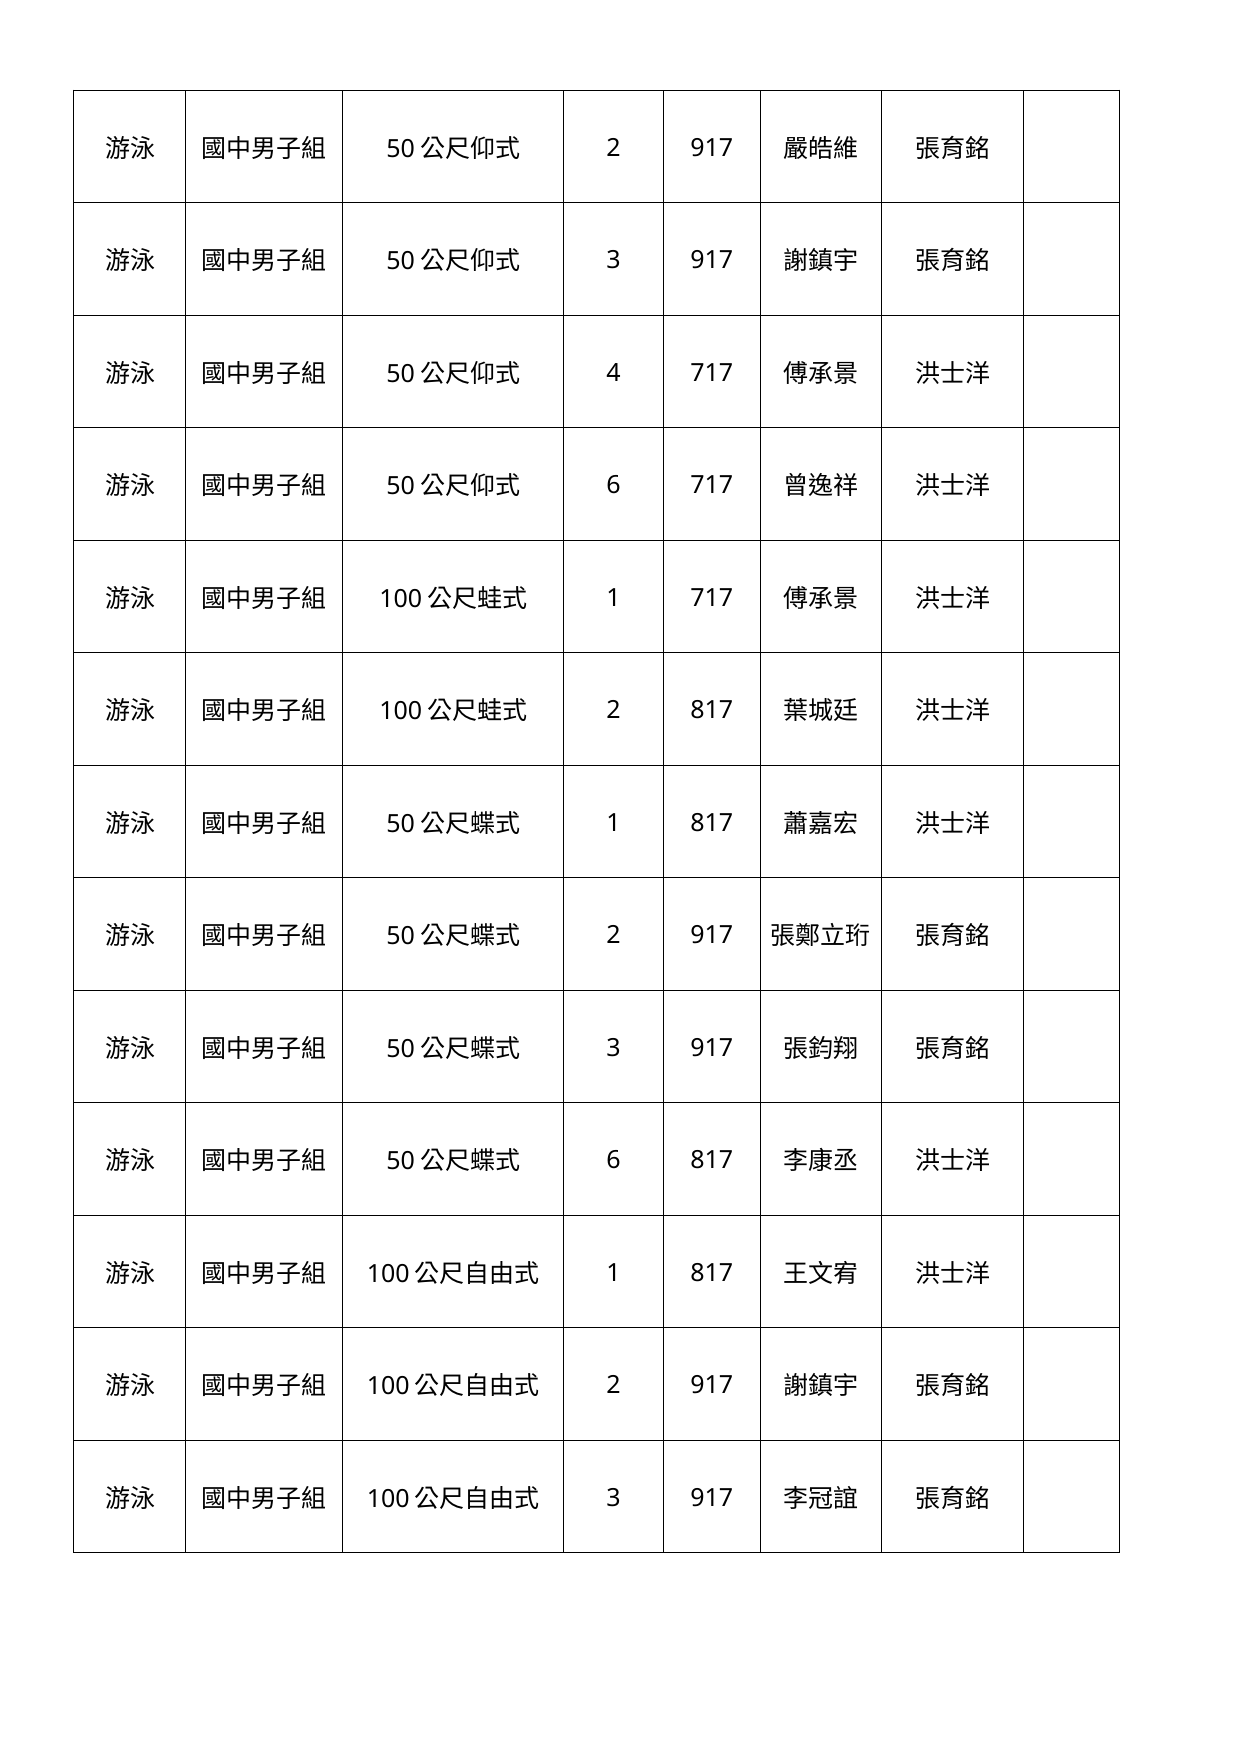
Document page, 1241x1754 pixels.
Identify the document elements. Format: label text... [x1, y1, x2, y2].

table_cell [1024, 1328, 1119, 1439]
table_cell 洪士洋 [882, 428, 1023, 539]
table_cell [1024, 766, 1119, 877]
table_cell 嚴皓維 [761, 91, 881, 202]
table_cell 游泳 [74, 428, 185, 539]
table_cell 917 [664, 878, 760, 989]
table_cell 游泳 [74, 203, 185, 314]
table_cell 6 [564, 428, 663, 539]
table_cell 717 [664, 316, 760, 427]
table_cell 50公尺蝶式 [343, 1103, 563, 1214]
table_cell 100公尺自由式 [343, 1216, 563, 1327]
table_cell 國中男子組 [186, 653, 342, 764]
table_cell 2 [564, 91, 663, 202]
table_cell 國中男子組 [186, 428, 342, 539]
table_cell 國中男子組 [186, 991, 342, 1102]
table_cell 2 [564, 1328, 663, 1439]
table_cell 國中男子組 [186, 541, 342, 652]
table_cell 游泳 [74, 541, 185, 652]
table_cell 謝鎮宇 [761, 203, 881, 314]
table_cell [1024, 1216, 1119, 1327]
table_cell 李冠誼 [761, 1441, 881, 1552]
table_cell 傅承景 [761, 316, 881, 427]
table_cell 張鄭立珩 [761, 878, 881, 989]
table_cell 4 [564, 316, 663, 427]
table_cell 游泳 [74, 91, 185, 202]
table_cell 50公尺蝶式 [343, 991, 563, 1102]
table_cell 50公尺蝶式 [343, 766, 563, 877]
table_cell 曾逸祥 [761, 428, 881, 539]
table_cell [1024, 541, 1119, 652]
table_cell 張育銘 [882, 203, 1023, 314]
table_cell 游泳 [74, 1216, 185, 1327]
table_cell 李康丞 [761, 1103, 881, 1214]
table_cell 100公尺蛙式 [343, 653, 563, 764]
table_cell 國中男子組 [186, 316, 342, 427]
table_cell 50公尺仰式 [343, 203, 563, 314]
table_cell 717 [664, 428, 760, 539]
table_cell [1024, 316, 1119, 427]
table_cell 王文宥 [761, 1216, 881, 1327]
table_cell 50公尺仰式 [343, 316, 563, 427]
table_cell 3 [564, 991, 663, 1102]
table_cell [1024, 1103, 1119, 1214]
table_cell 張育銘 [882, 1441, 1023, 1552]
table_cell 游泳 [74, 766, 185, 877]
table_cell 國中男子組 [186, 1441, 342, 1552]
table_cell 917 [664, 1328, 760, 1439]
table_cell 817 [664, 766, 760, 877]
table_cell 洪士洋 [882, 653, 1023, 764]
table_cell 游泳 [74, 1103, 185, 1214]
table_cell 國中男子組 [186, 1328, 342, 1439]
table_cell 張鈞翔 [761, 991, 881, 1102]
table_cell 國中男子組 [186, 1103, 342, 1214]
table_cell 50公尺蝶式 [343, 878, 563, 989]
table_cell 游泳 [74, 878, 185, 989]
table_cell 游泳 [74, 1441, 185, 1552]
table_cell 3 [564, 1441, 663, 1552]
table_cell 6 [564, 1103, 663, 1214]
table_cell 傅承景 [761, 541, 881, 652]
table_cell 917 [664, 203, 760, 314]
table_cell 917 [664, 1441, 760, 1552]
table_cell [1024, 428, 1119, 539]
table_cell 洪士洋 [882, 1103, 1023, 1214]
table_cell 張育銘 [882, 878, 1023, 989]
table_cell 100公尺自由式 [343, 1441, 563, 1552]
table_cell [1024, 203, 1119, 314]
table_cell 洪士洋 [882, 766, 1023, 877]
table_cell 洪士洋 [882, 316, 1023, 427]
table_cell 游泳 [74, 991, 185, 1102]
table_cell 游泳 [74, 316, 185, 427]
table_cell 1 [564, 541, 663, 652]
table_cell 游泳 [74, 653, 185, 764]
table_cell [1024, 991, 1119, 1102]
table_cell 717 [664, 541, 760, 652]
table_cell 張育銘 [882, 991, 1023, 1102]
table_cell 1 [564, 1216, 663, 1327]
table_cell 50公尺仰式 [343, 428, 563, 539]
table_cell 張育銘 [882, 1328, 1023, 1439]
table_cell 國中男子組 [186, 878, 342, 989]
table_cell 50公尺仰式 [343, 91, 563, 202]
table_cell 817 [664, 653, 760, 764]
table_cell 1 [564, 766, 663, 877]
table_cell 100公尺自由式 [343, 1328, 563, 1439]
table_cell 洪士洋 [882, 1216, 1023, 1327]
table_cell 國中男子組 [186, 203, 342, 314]
table_cell 國中男子組 [186, 1216, 342, 1327]
table_cell 817 [664, 1103, 760, 1214]
table_cell 917 [664, 91, 760, 202]
table_cell 張育銘 [882, 91, 1023, 202]
table_cell [1024, 1441, 1119, 1552]
table_cell 謝鎮宇 [761, 1328, 881, 1439]
table_cell 3 [564, 203, 663, 314]
table_cell 國中男子組 [186, 766, 342, 877]
table_cell 洪士洋 [882, 541, 1023, 652]
table_cell 2 [564, 878, 663, 989]
table_cell 100公尺蛙式 [343, 541, 563, 652]
table_cell 葉城廷 [761, 653, 881, 764]
table_cell 917 [664, 991, 760, 1102]
table_cell 2 [564, 653, 663, 764]
table_cell 蕭嘉宏 [761, 766, 881, 877]
table_cell 817 [664, 1216, 760, 1327]
table_cell [1024, 878, 1119, 989]
table_cell 國中男子組 [186, 91, 342, 202]
table_cell [1024, 653, 1119, 764]
table_cell 游泳 [74, 1328, 185, 1439]
table_cell [1024, 91, 1119, 202]
